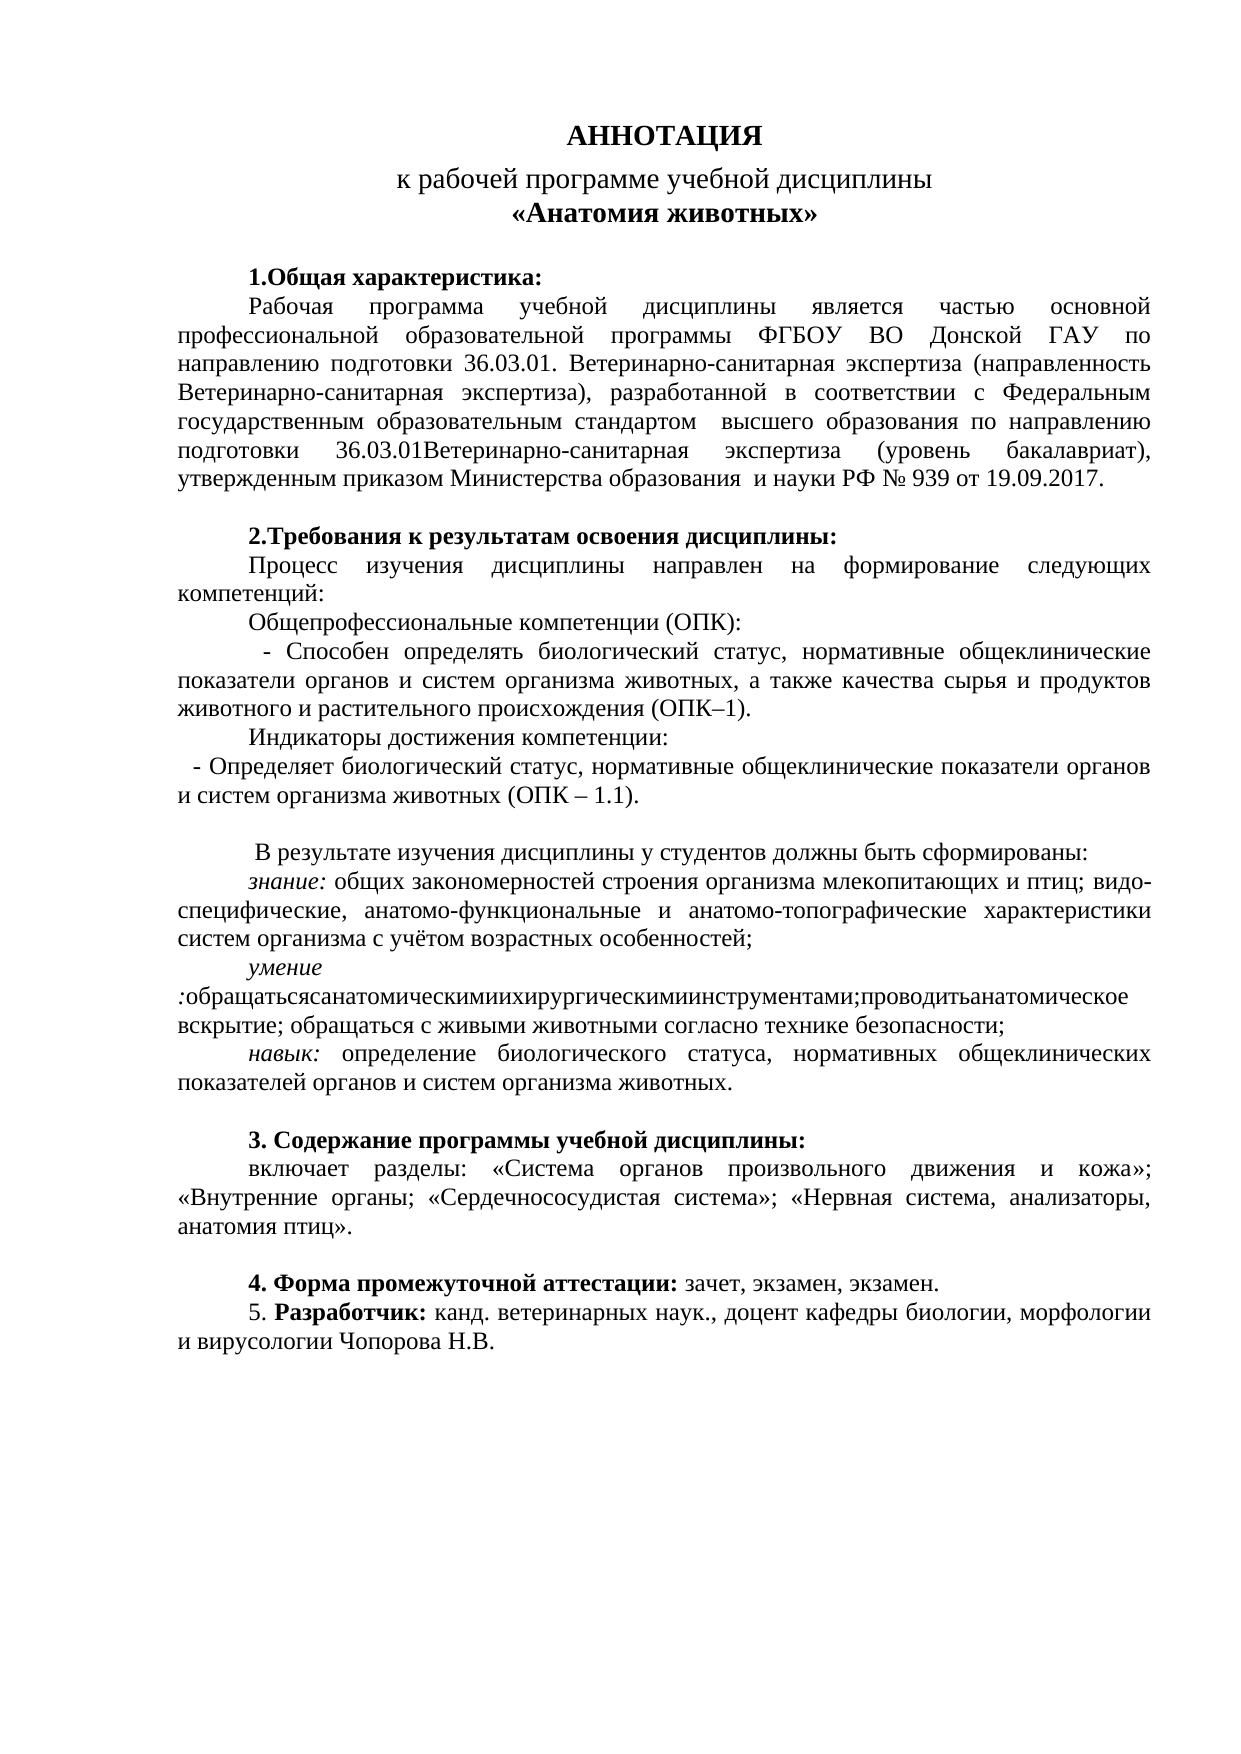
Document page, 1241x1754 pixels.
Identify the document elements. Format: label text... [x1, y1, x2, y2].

text Индикаторы достижения компетенции: [177, 722, 1152, 751]
text Общепрофессиональные компетенции (ОПК): [177, 607, 1152, 636]
text 1.Общая характеристика: [177, 262, 1152, 291]
text - Определяет биологический статус, нормативные общеклинические показатели органов и систем организма животных (ОПК – 1.1). [177, 751, 1152, 808]
text 2.Требования к результатам освоения дисциплины: [177, 521, 1152, 550]
text АННОТАЦИЯ [177, 118, 1152, 152]
text знание: общих закономерностей строения организма млекопитающих и птиц; видо-специфические, анатомо-функциональные и анатомо-топографические характеристики систем организма с учётом возрастных особенностей; [177, 866, 1152, 952]
list к рабочей программе учебной дисциплины [177, 162, 1152, 195]
text В результате изучения дисциплины у студентов должны быть сформированы: [177, 837, 1152, 866]
text Процесс изучения дисциплины направлен на формирование следующих компетенций: [177, 550, 1152, 607]
text 4. Форма промежуточной аттестации: зачет, экзамен, экзамен. [177, 1268, 1152, 1297]
text 3. Содержание программы учебной дисциплины: [177, 1125, 1152, 1153]
text умение:обращатьсясанатомическимиихирургическимиинструментами;проводитьанатомическое вскрытие; обращаться с живыми животными согласно технике безопасности; [177, 952, 1152, 1038]
list «Анатомия животных» [177, 195, 1152, 229]
text Рабочая программа учебной дисциплины является частью основной профессиональной образовательной программы ФГБОУ ВО Донской ГАУ по направлению подготовки 36.03.01. Ветеринарно-санитарная экспертиза (направленность Ветеринарно-санитарная экспертиза), разработанной в соответствии с Федеральным государственным образовательным стандартом высшего образования по направлению подготовки 36.03.01Ветеринарно-санитарная экспертиза (уровень бакалавриат), утвержденным приказом Министерства образования и науки РФ № 939 от 19.09.2017. [177, 291, 1152, 492]
text навык: определение биологического статуса, нормативных общеклинических показателей органов и систем организма животных. [177, 1038, 1152, 1096]
text 5. Разработчик: канд. ветеринарных наук., доцент кафедры биологии, морфологии и вирусологии Чопорова Н.В. [177, 1297, 1152, 1355]
text - Способен определять биологический статус, нормативные общеклинические показатели органов и систем организма животных, а также качества сырья и продуктов животного и растительного происхождения (ОПК–1). [177, 636, 1152, 722]
text включает разделы: «Система органов произвольного движения и кожа»; «Внутренние органы; «Сердечнососудистая система»; «Нервная система, анализаторы, анатомия птиц». [177, 1153, 1152, 1240]
